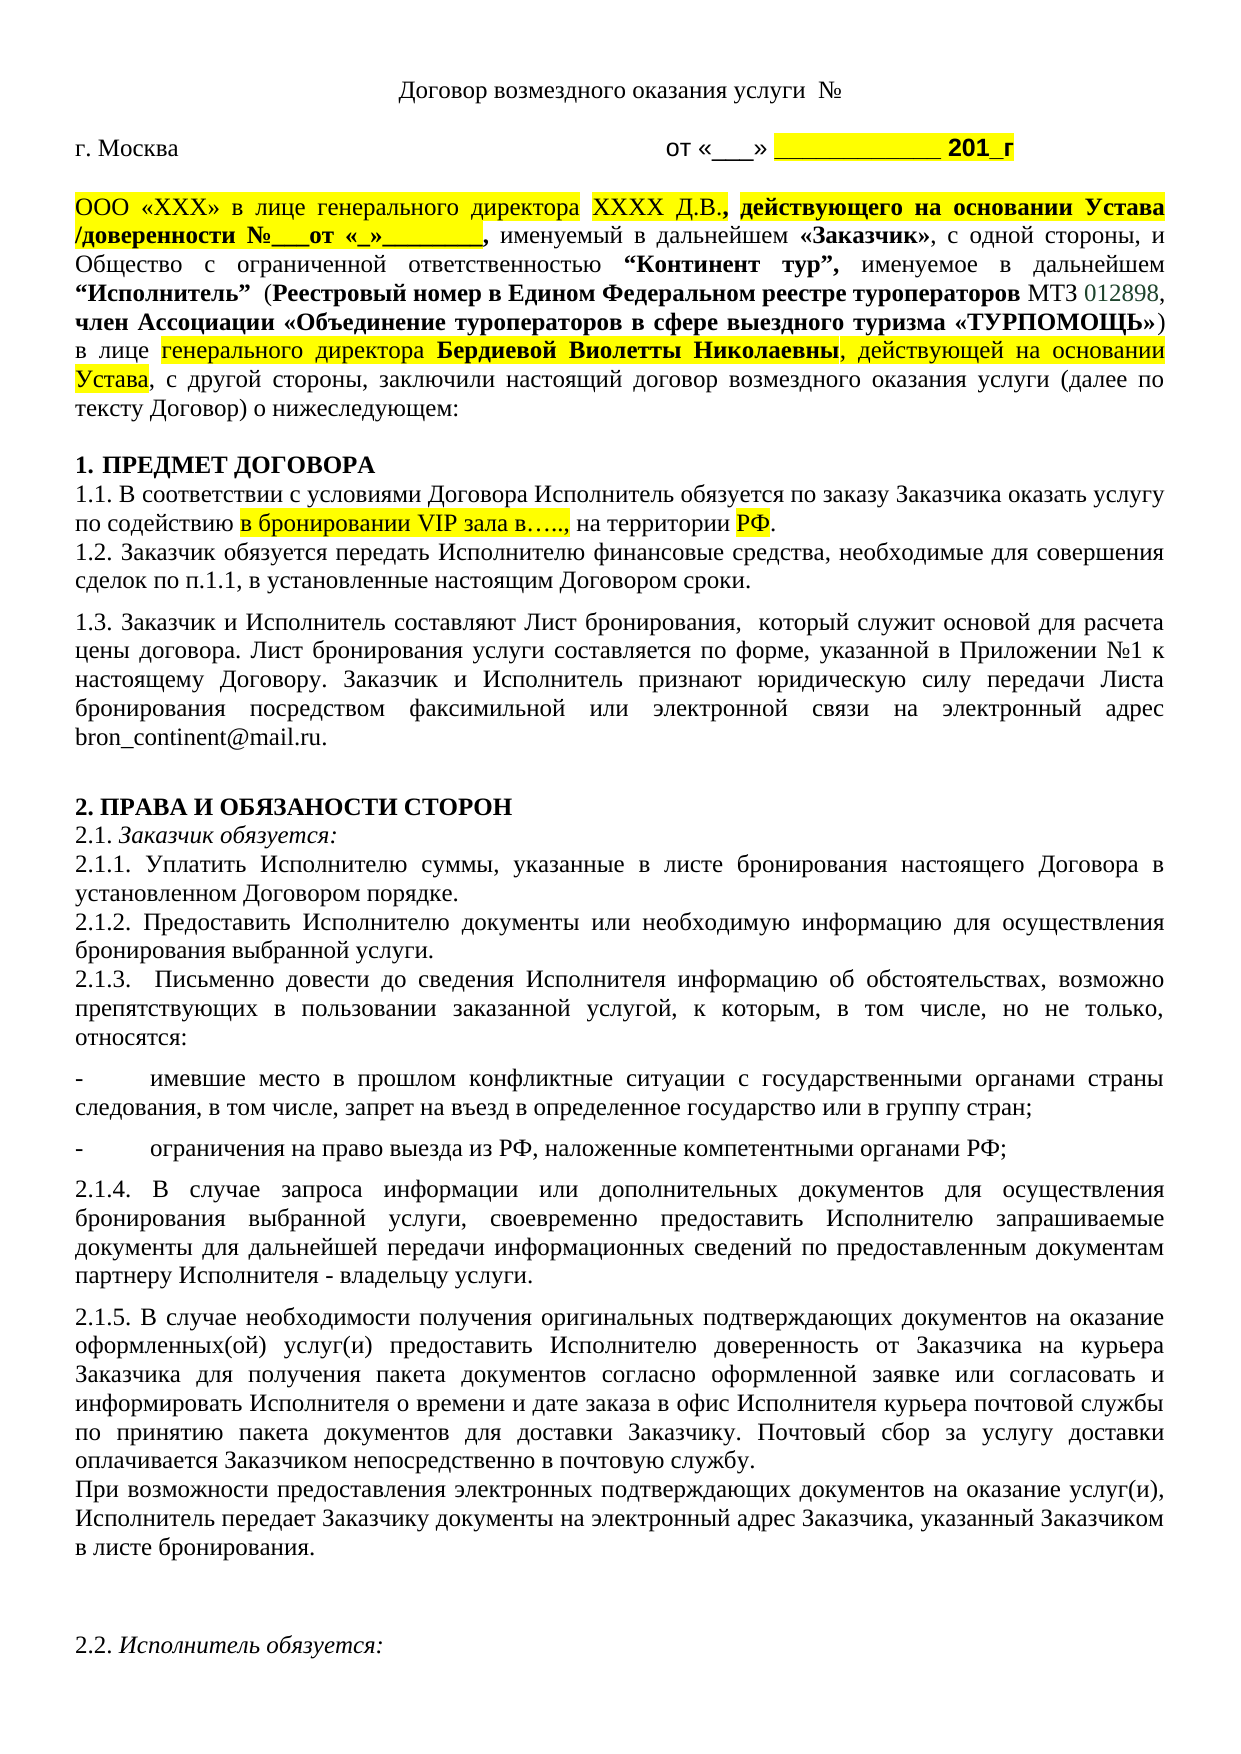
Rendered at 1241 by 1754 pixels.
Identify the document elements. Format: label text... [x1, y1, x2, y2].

text 2.1.2. Предоставить Исполнителю документы или необходимую информацию для осуществления бронирования выбранной услуги. [75, 907, 1165, 964]
text При возможности предоставления электронных подтверждающих документов на оказание услуг(и), Исполнитель передает Заказчику документы на электронный адрес Заказчика, указанный Заказчиком в листе бронирования. [75, 1474, 1165, 1561]
text - имевшие место в прошлом конфликтные ситуации с государственными органами страны следования, в том числе, запрет на въезд в определенное государство или в группу стран; [75, 1063, 1165, 1121]
text 2. ПРАВА И ОБЯЗАНОСТИ СТОРОН [75, 792, 1165, 821]
text - ограничения на право выезда из РФ, наложенные компетентными органами РФ; [75, 1133, 1165, 1162]
text г. Москва от «___» ____________ 201_г [75, 132, 1165, 161]
text 1.1. В соответствии с условиями Договора Исполнитель обязуется по заказу Заказчика оказать услугу по содействию в бронировании VIP зала в….., на территории РФ. [75, 479, 1165, 537]
text 2.1. Заказчик обязуется: [75, 821, 1165, 849]
text 1.2. Заказчик обязуется передать Исполнителю финансовые средства, необходимые для совершения сделок по п.1.1, в установленные настоящим Договором сроки. [75, 537, 1165, 594]
text ОOО «ХХХ» в лице генерального директора ХХХХ Д.В., действующего на основании Устава /доверенности №___от «_»________, именуемый в дальнейшем «Заказчик», с одной стороны, и Общество с ограниченной ответственностью “Континент тур”, именуемое в дальнейшем “Исполнитель” (Реестровый номер в Едином Федеральном реестре туроператоров МТЗ 012898, член Ассоциации «Объединение туроператоров в сфере выездного туризма «ТУРПОМОЩЬ») в лице генерального директора Бердиевой Виолетты Николаевны, действующей на основании Устава, с другой стороны, заключили настоящий договор возмездного оказания услуги (далее по тексту Договор) о нижеследующем: [75, 192, 1165, 422]
text 2.1.3. Письменно довести до сведения Исполнителя информацию об обстоятельствах, возможно препятствующих в пользовании заказанной услугой, к которым, в том числе, но не только, относятся: [75, 964, 1165, 1051]
text 2.2. Исполнитель обязуется: [75, 1631, 1165, 1659]
text 2.1.1. Уплатить Исполнителю суммы, указанные в листе бронирования настоящего Договора в установленном Договором порядке. [75, 849, 1165, 907]
list ПРЕДМЕТ ДОГОВОРА [75, 451, 1165, 479]
text 2.1.5. В случае необходимости получения оригинальных подтверждающих документов на оказание оформленных(ой) услуг(и) предоставить Исполнителю доверенность от Заказчика на курьера Заказчика для получения пакета документов согласно оформленной заявке или согласовать и информировать Исполнителя о времени и дате заказа в офис Исполнителя курьера почтовой службы по принятию пакета документов для доставки Заказчику. Почтовый сбор за услугу доставки оплачивается Заказчиком непосредственно в почтовую службу. [75, 1302, 1165, 1474]
text 1.3. Заказчик и Исполнитель составляют Лист бронирования, который служит основой для расчета цены договора. Лист бронирования услуги составляется по форме, указанной в Приложении №1 к настоящему Договору. Заказчик и Исполнитель признают юридическую силу передачи Листа бронирования посредством факсимильной или электронной связи на электронный адрес bron_continent@mail.ru. [75, 607, 1165, 751]
text 2.1.4. В случае запроса информации или дополнительных документов для осуществления бронирования выбранной услуги, своевременно предоставить Исполнителю запрашиваемые документы для дальнейшей передачи информационных сведений по предоставленным документам партнеру Исполнителя - владельцу услуги. [75, 1174, 1165, 1289]
text Договор возмездного оказания услуги № [75, 75, 1165, 104]
